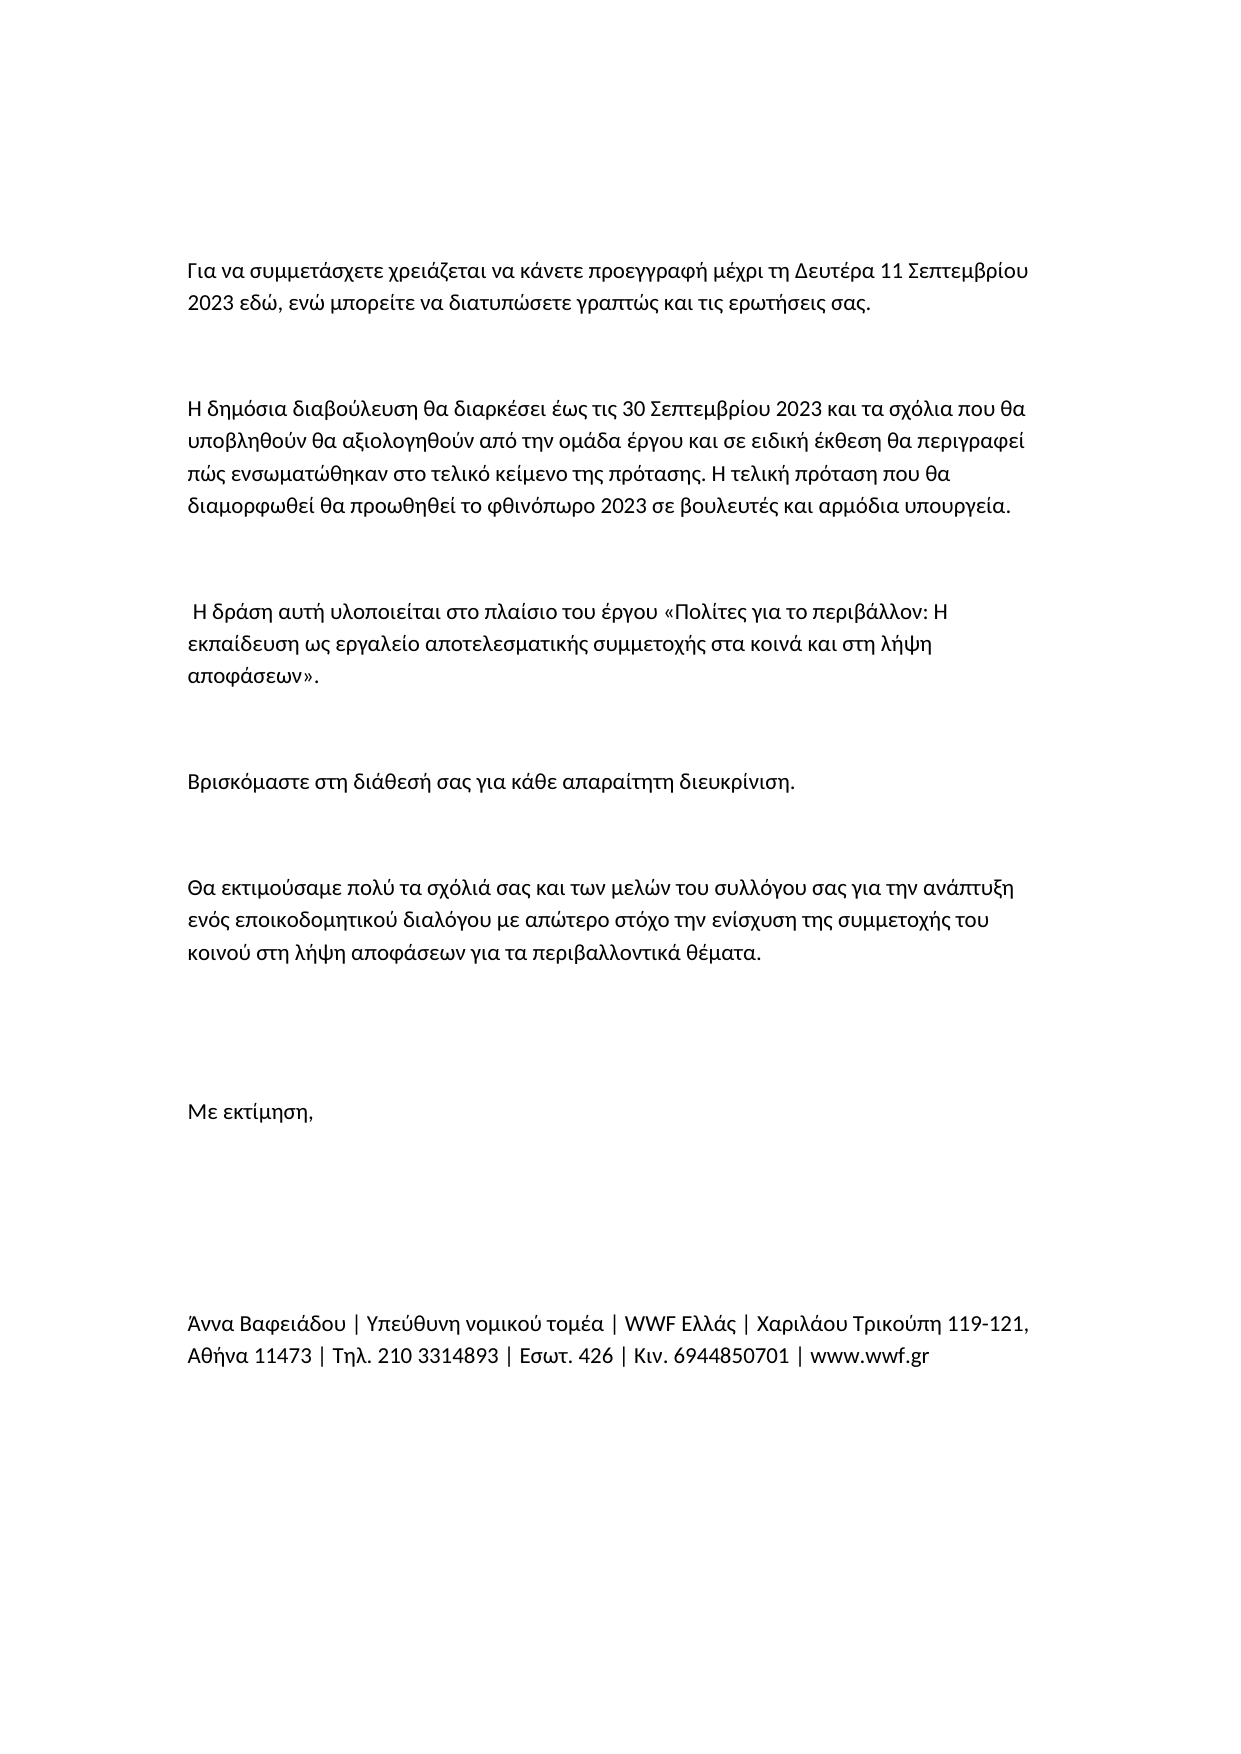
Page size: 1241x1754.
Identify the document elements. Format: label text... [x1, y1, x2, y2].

text Με εκτίμηση, [187, 1097, 1053, 1125]
text Βρισκόμαστε στη διάθεσή σας για κάθε απαραίτητη διευκρίνιση. [187, 767, 1053, 795]
text Άννα Βαφειάδου | Υπεύθυνη νομικού τομέα | WWF Ελλάς | Χαριλάου Τρικούπη 119-121, Αθήνα 11473 | Τηλ. 210 3314893 | Εσωτ. 426 | Κιν. 6944850701 | www.wwf.gr [187, 1309, 1053, 1369]
text Η δημόσια διαβούλευση θα διαρκέσει έως τις 30 Σεπτεμβρίου 2023 και τα σχόλια που θα υποβληθούν θα αξιολογηθούν από την ομάδα έργου και σε ειδική έκθεση θα περιγραφεί πώς ενσωματώθηκαν στο τελικό κείμενο της πρότασης. Η τελική πρόταση που θα διαμορφωθεί θα προωθηθεί το φθινόπωρο 2023 σε βουλευτές και αρμόδια υπουργεία. [187, 394, 1053, 519]
text Η δράση αυτή υλοποιείται στο πλαίσιο του έργου «Πολίτες για το περιβάλλον: Η εκπαίδευση ως εργαλείο αποτελεσματικής συμμετοχής στα κοινά και στη λήψη αποφάσεων». [187, 597, 1053, 689]
text Για να συμμετάσχετε χρειάζεται να κάνετε προεγγραφή μέχρι τη Δευτέρα 11 Σεπτεμβρίου 2023 εδώ, ενώ μπορείτε να διατυπώσετε γραπτώς και τις ερωτήσεις σας. [187, 256, 1053, 316]
text Θα εκτιμούσαμε πολύ τα σχόλιά σας και των μελών του συλλόγου σας για την ανάπτυξη ενός εποικοδομητικού διαλόγου με απώτερο στόχο την ενίσχυση της συμμετοχής του κοινού στη λήψη αποφάσεων για τα περιβαλλοντικά θέματα. [187, 873, 1053, 966]
